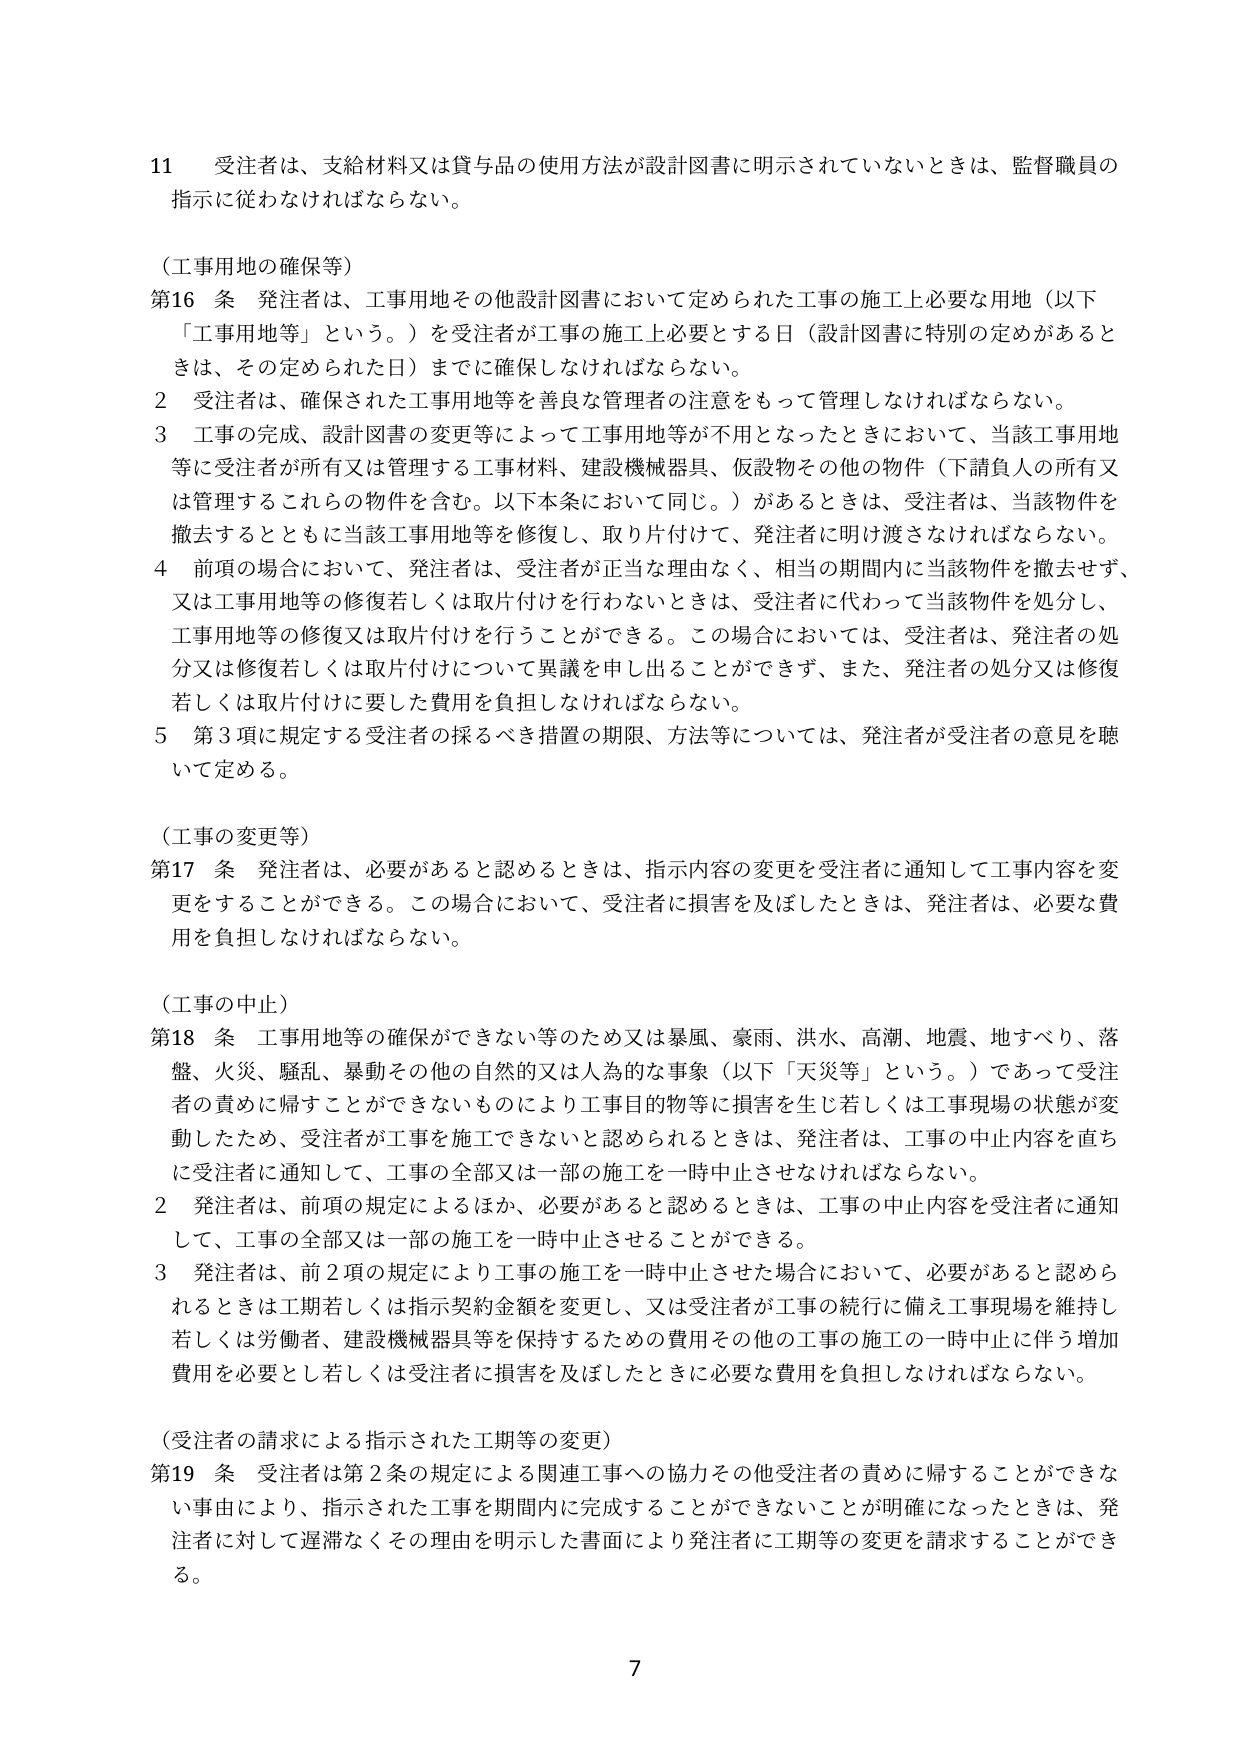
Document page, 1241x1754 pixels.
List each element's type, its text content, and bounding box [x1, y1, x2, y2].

text ３ 発注者は、前２項の規定により工事の施工を一時中止させた場合において、必要があると認められるときは工期若しくは指示契約金額を変更し、又は受注者が工事の続行に備え工事現場を維持し若しくは労働者、建設機械器具等を保持するための費用その他の工事の施工の一時中止に伴う増加費用を必要とし若しくは受注者に損害を及ぼしたときに必要な費用を負担しなければならない。 [150, 1255, 1120, 1389]
text 第17条 発注者は、必要があると認めるときは、指示内容の変更を受注者に通知して工事内容を変更をすることができる。この場合において、受注者に損害を及ぼしたときは、発注者は、必要な費用を負担しなければならない。 [150, 852, 1120, 953]
text ２ 受注者は、確保された工事用地等を善良な管理者の注意をもって管理しなければならない。 [150, 383, 1120, 416]
text ５ 第３項に規定する受注者の採るべき措置の期限、方法等については、発注者が受注者の意見を聴いて定める。 [150, 718, 1120, 785]
text ４ 前項の場合において、発注者は、受注者が正当な理由なく、相当の期間内に当該物件を撤去せず、又は工事用地等の修復若しくは取片付けを行わないときは、受注者に代わって当該物件を処分し、工事用地等の修復又は取片付けを行うことができる。この場合においては、受注者は、発注者の処分又は修復若しくは取片付けについて異議を申し出ることができず、また、発注者の処分又は修復若しくは取片付けに要した費用を負担しなければならない。 [150, 550, 1120, 718]
text 第18条 工事用地等の確保ができない等のため又は暴風、豪雨、洪水、高潮、地震、地すべり、落盤、火災、騒乱、暴動その他の自然的又は人為的な事象（以下「天災等」という。）であって受注者の責めに帰すことができないものにより工事目的物等に損害を生じ若しくは工事現場の状態が変動したため、受注者が工事を施工できないと認められるときは、発注者は、工事の中止内容を直ちに受注者に通知して、工事の全部又は一部の施工を一時中止させなければならない。 [150, 1020, 1120, 1188]
text ３ 工事の完成、設計図書の変更等によって工事用地等が不用となったときにおいて、当該工事用地等に受注者が所有又は管理する工事材料、建設機械器具、仮設物その他の物件（下請負人の所有又は管理するこれらの物件を含む。以下本条において同じ。）があるときは、受注者は、当該物件を撤去するとともに当該工事用地等を修復し、取り片付けて、発注者に明け渡さなければならない。 [150, 416, 1120, 550]
text 第16条 発注者は、工事用地その他設計図書において定められた工事の施工上必要な用地（以下「工事用地等」という。）を受注者が工事の施工上必要とする日（設計図書に特別の定めがあるときは、その定められた日）までに確保しなければならない。 [150, 282, 1120, 383]
text （工事用地の確保等） [150, 248, 1120, 282]
text （工事の変更等） [150, 819, 1120, 852]
text 11 受注者は、支給材料又は貸与品の使用方法が設計図書に明示されていないときは、監督職員の指示に従わなければならない。 [150, 148, 1120, 215]
text ２ 発注者は、前項の規定によるほか、必要があると認めるときは、工事の中止内容を受注者に通知して、工事の全部又は一部の施工を一時中止させることができる。 [150, 1188, 1120, 1255]
text 第19条 受注者は第２条の規定による関連工事への協力その他受注者の責めに帰することができない事由により、指示された工事を期間内に完成することができないことが明確になったときは、発注者に対して遅滞なくその理由を明示した書面により発注者に工期等の変更を請求することができる。 [150, 1456, 1120, 1590]
text （受注者の請求による指示された工期等の変更） [150, 1422, 1120, 1456]
text （工事の中止） [150, 986, 1120, 1020]
